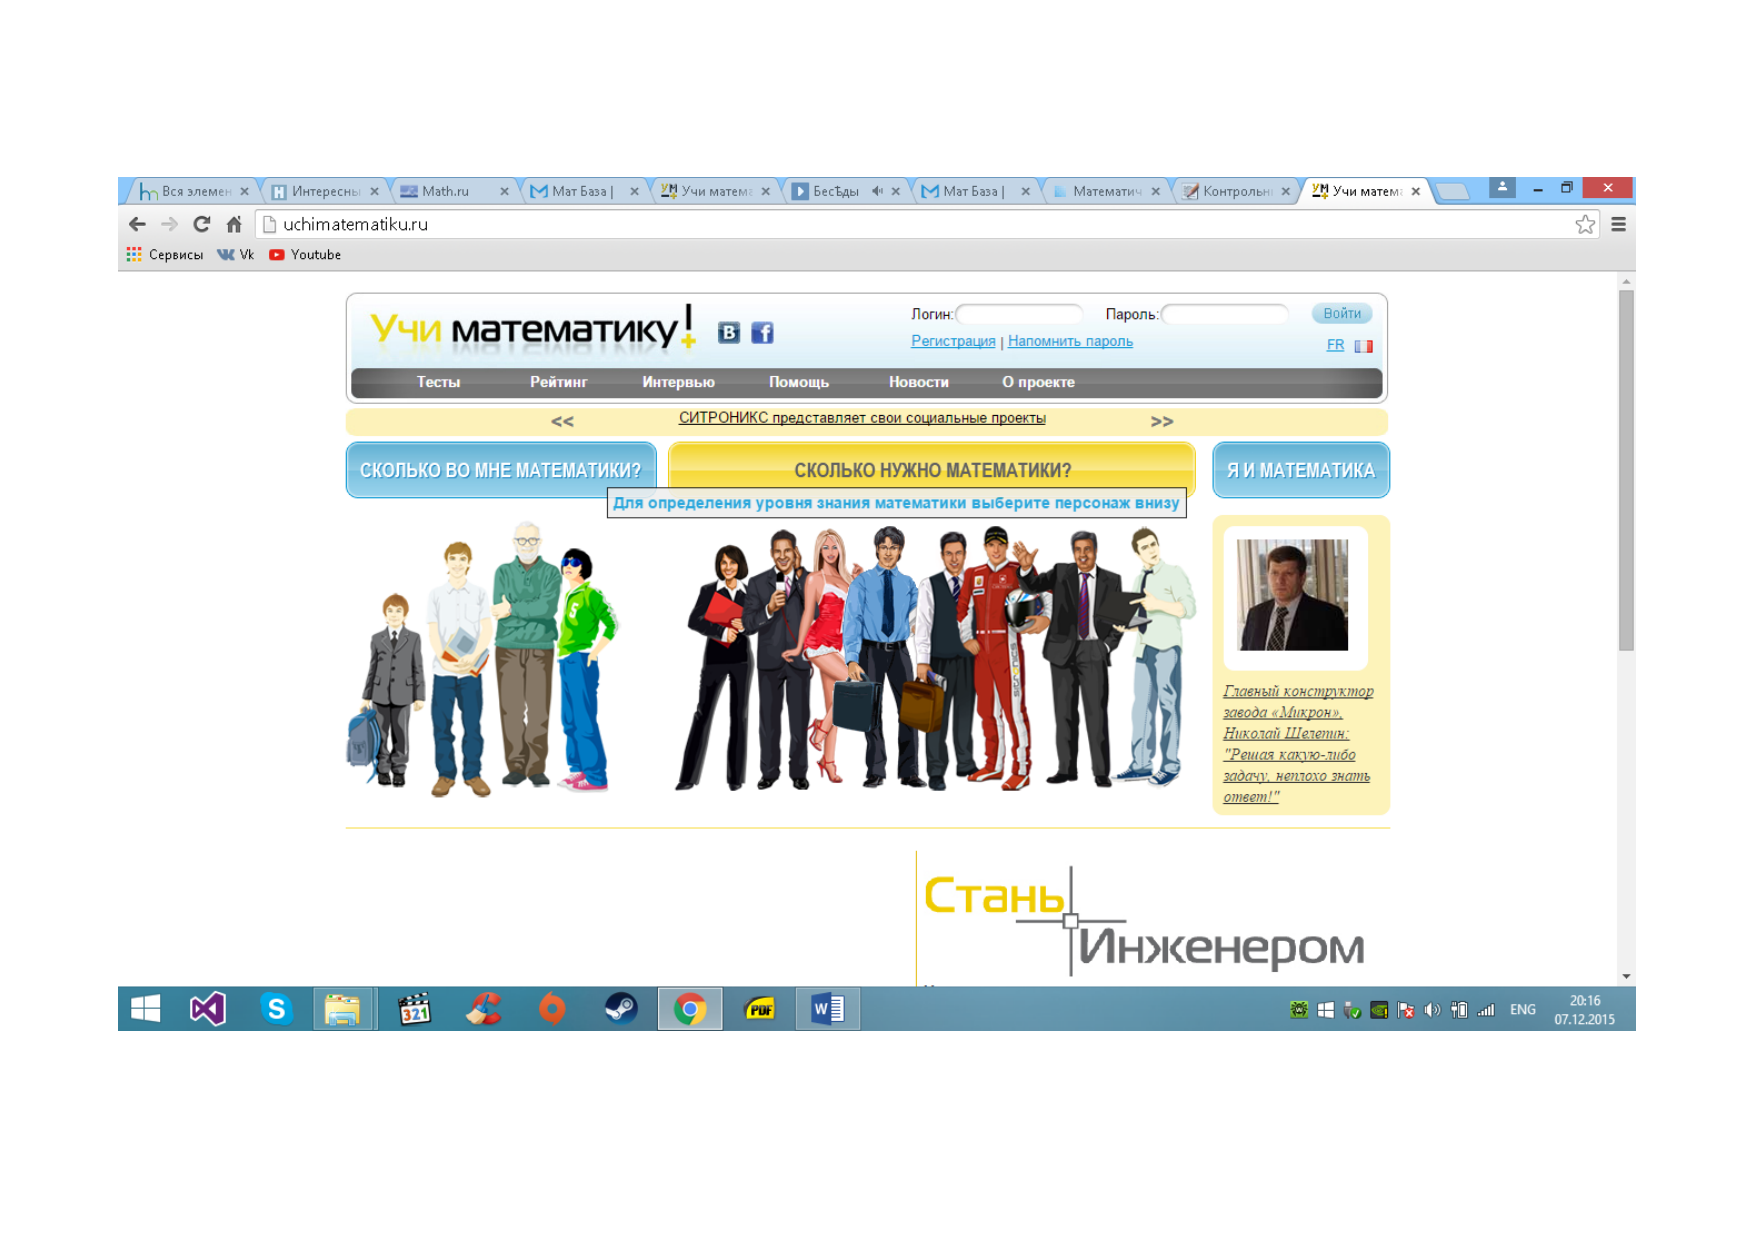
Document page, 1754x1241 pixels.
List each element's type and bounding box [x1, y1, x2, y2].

picture [118, 177, 1636, 1031]
